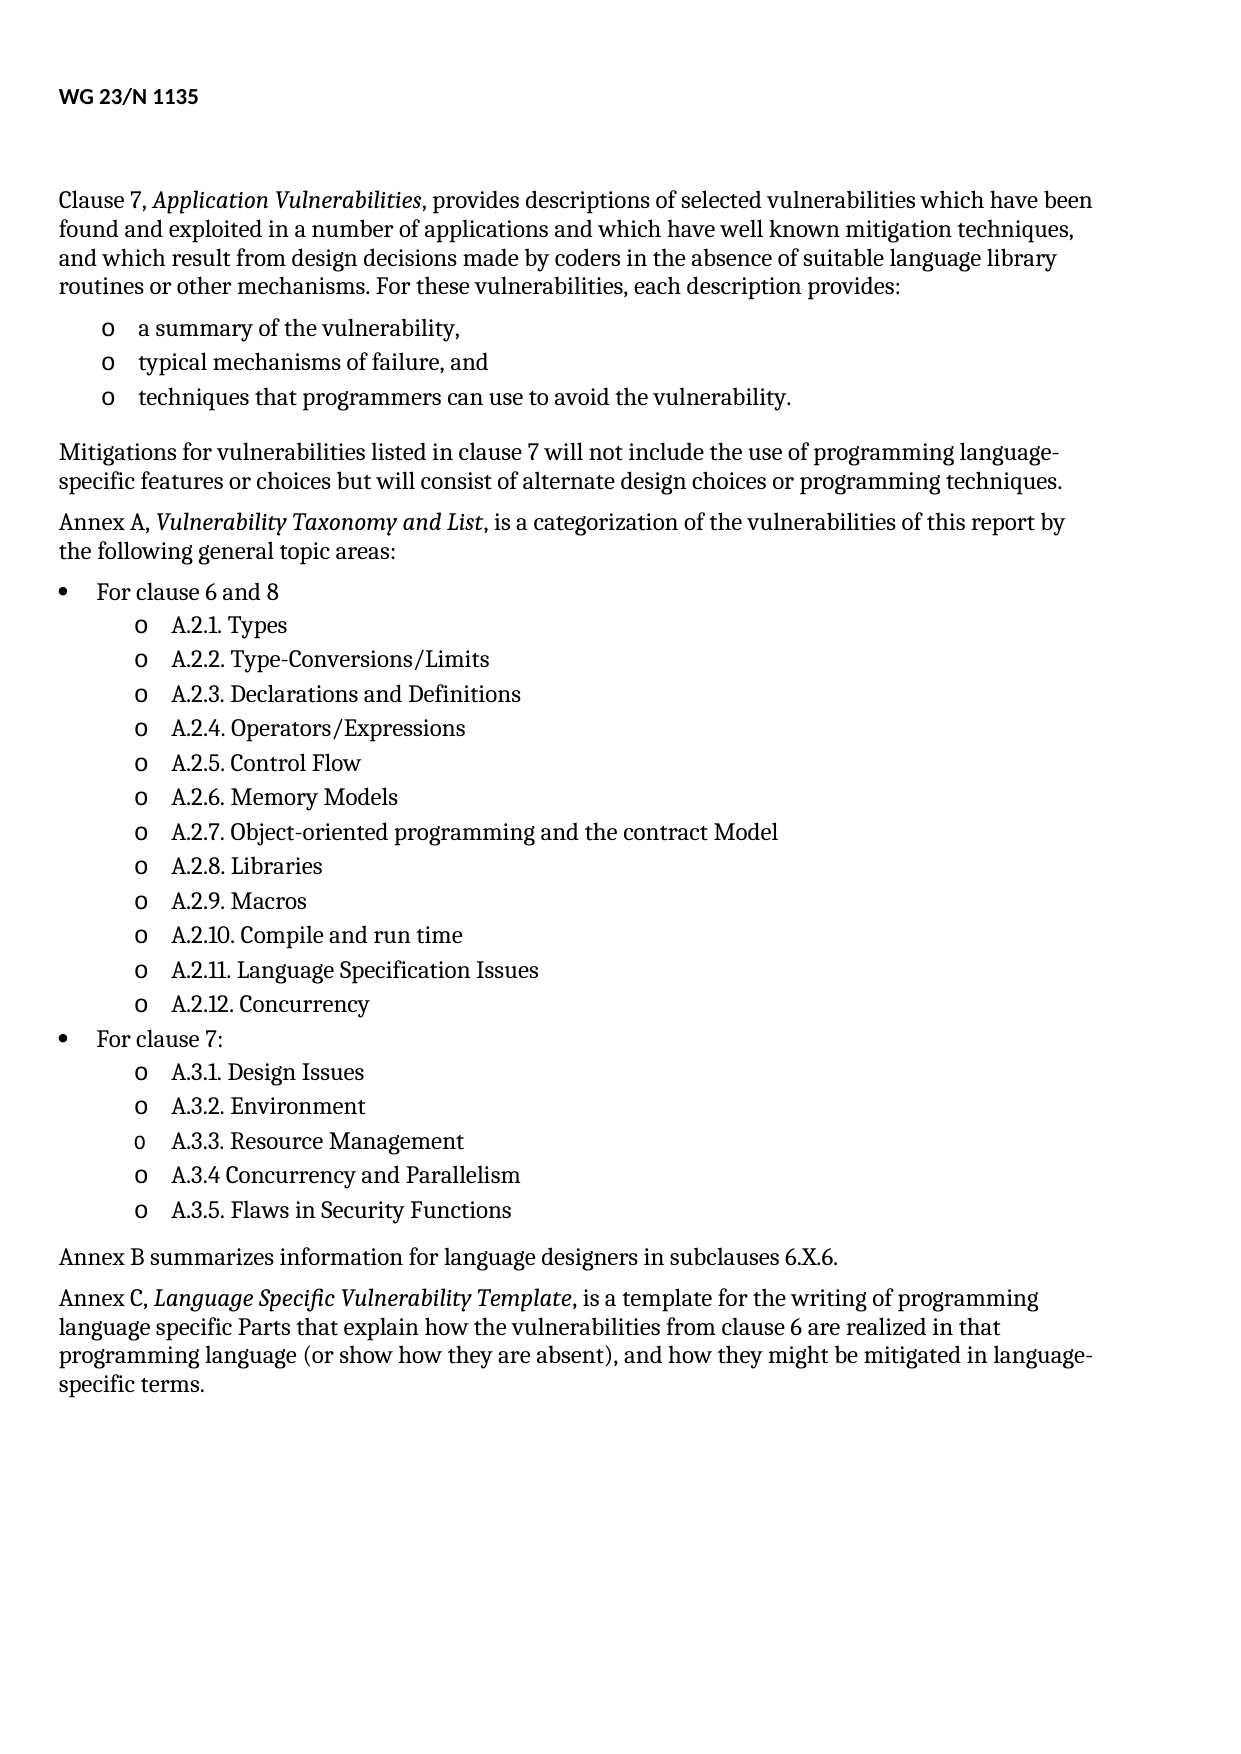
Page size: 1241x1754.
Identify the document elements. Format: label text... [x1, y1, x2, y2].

list A.2.1. Types [133, 611, 1099, 641]
list A.2.3. Declarations and Definitions [133, 680, 1099, 710]
list A.3.2. Environment [133, 1092, 1099, 1122]
list A.2.7. Object-oriented programming and the contract Model [133, 818, 1099, 848]
list A.2.9. Macros [133, 887, 1099, 917]
list A.2.6. Memory Models [133, 783, 1099, 813]
list A.3.1. Design Issues [133, 1058, 1099, 1088]
list A.2.10. Compile and run time [133, 921, 1099, 951]
list A.3.3. Resource Management [133, 1127, 1099, 1157]
text For clause 7: [58, 1024, 1099, 1053]
list A.3.5. Flaws in Security Functions [133, 1196, 1099, 1226]
list A.2.5. Control Flow [133, 749, 1099, 779]
list A.2.12. Concurrency [133, 990, 1099, 1020]
list A.2.4. Operators/Expressions [133, 714, 1099, 744]
list techniques that programmers can use to avoid the vulnerability. [101, 382, 1099, 412]
text For clause 6 and 8 [58, 578, 1099, 607]
text Clause 7, Application Vulnerabilities, provides descriptions of selected vulnerabilities which have been found and exploited in a number of applications and which have well known mitigation techniques, and which result from design decisions made by coders in the absence of suitable language library routines or other mechanisms. For these vulnerabilities, each description provides: [58, 186, 1099, 301]
list A.3.4 Concurrency and Parallelism [133, 1161, 1099, 1191]
list typical mechanisms of failure, and [101, 348, 1099, 378]
text Annex B summarizes information for language designers in subclauses 6.X.6. [58, 1242, 1099, 1271]
text Annex A, Vulnerability Taxonomy and List, is a categorization of the vulnerabilities of this report by the following general topic areas: [58, 508, 1099, 565]
list a summary of the vulnerability, [101, 313, 1099, 343]
text Annex C, Language Specific Vulnerability Template, is a template for the writing of programming language specific Parts that explain how the vulnerabilities from clause 6 are realized in that programming language (or show how they are absent), and how they might be mitigated in language-specific terms. [58, 1284, 1099, 1399]
text Mitigations for vulnerabilities listed in clause 7 will not include the use of programming language-specific features or choices but will consist of alternate design choices or programming techniques. [58, 438, 1099, 495]
list A.2.2. Type-Conversions/Limits [133, 645, 1099, 675]
list A.2.11. Language Specification Issues [133, 956, 1099, 986]
list A.2.8. Libraries [133, 852, 1099, 882]
